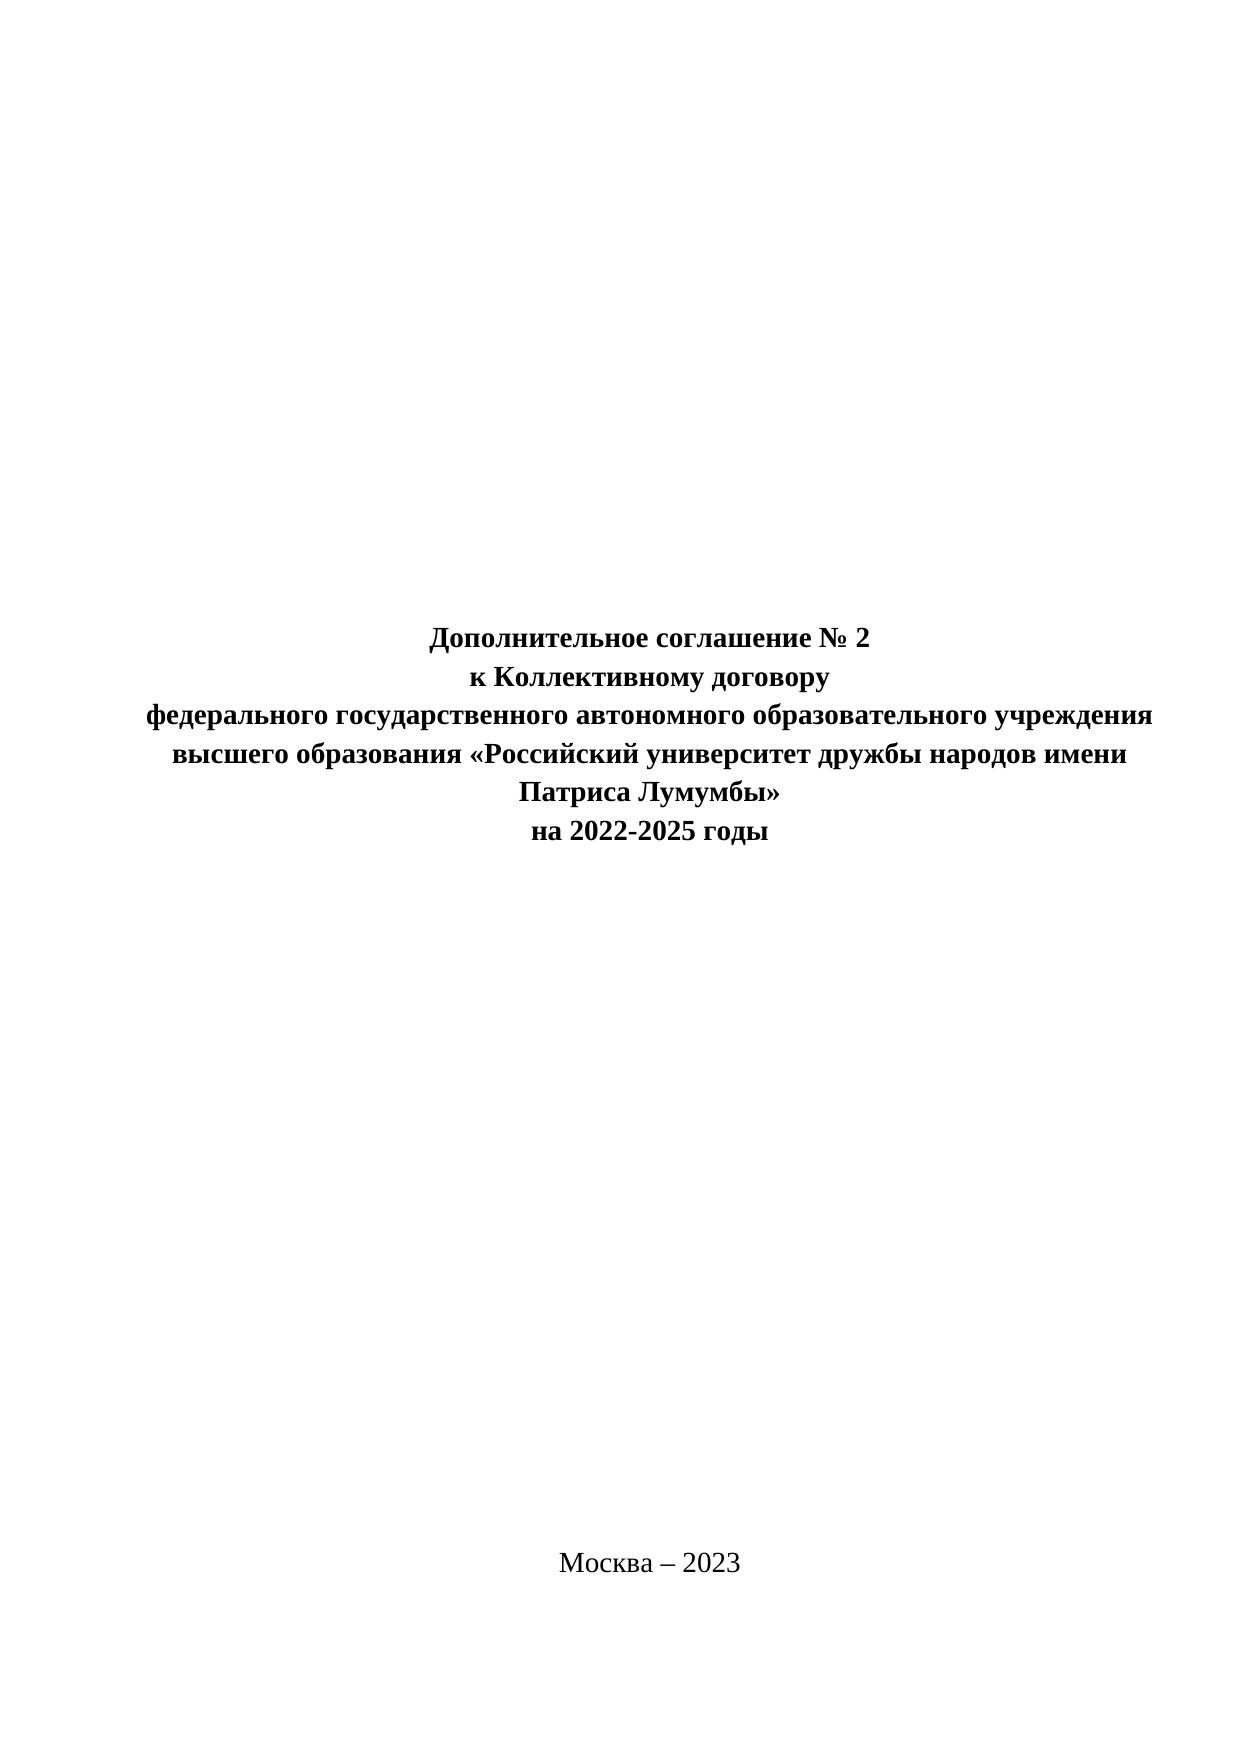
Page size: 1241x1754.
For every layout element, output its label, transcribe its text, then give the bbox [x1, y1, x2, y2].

text Дополнительное соглашение № 2 [118, 620, 1181, 654]
text Москва – 2023 [118, 1545, 1181, 1578]
text федерального государственного автономного образовательного учреждения высшего образования «Российский университет дружбы народов имени Патриса Лумумбы» [118, 697, 1181, 808]
text к Коллективному договору [118, 659, 1181, 692]
text на 2022-2025 годы [118, 813, 1181, 846]
